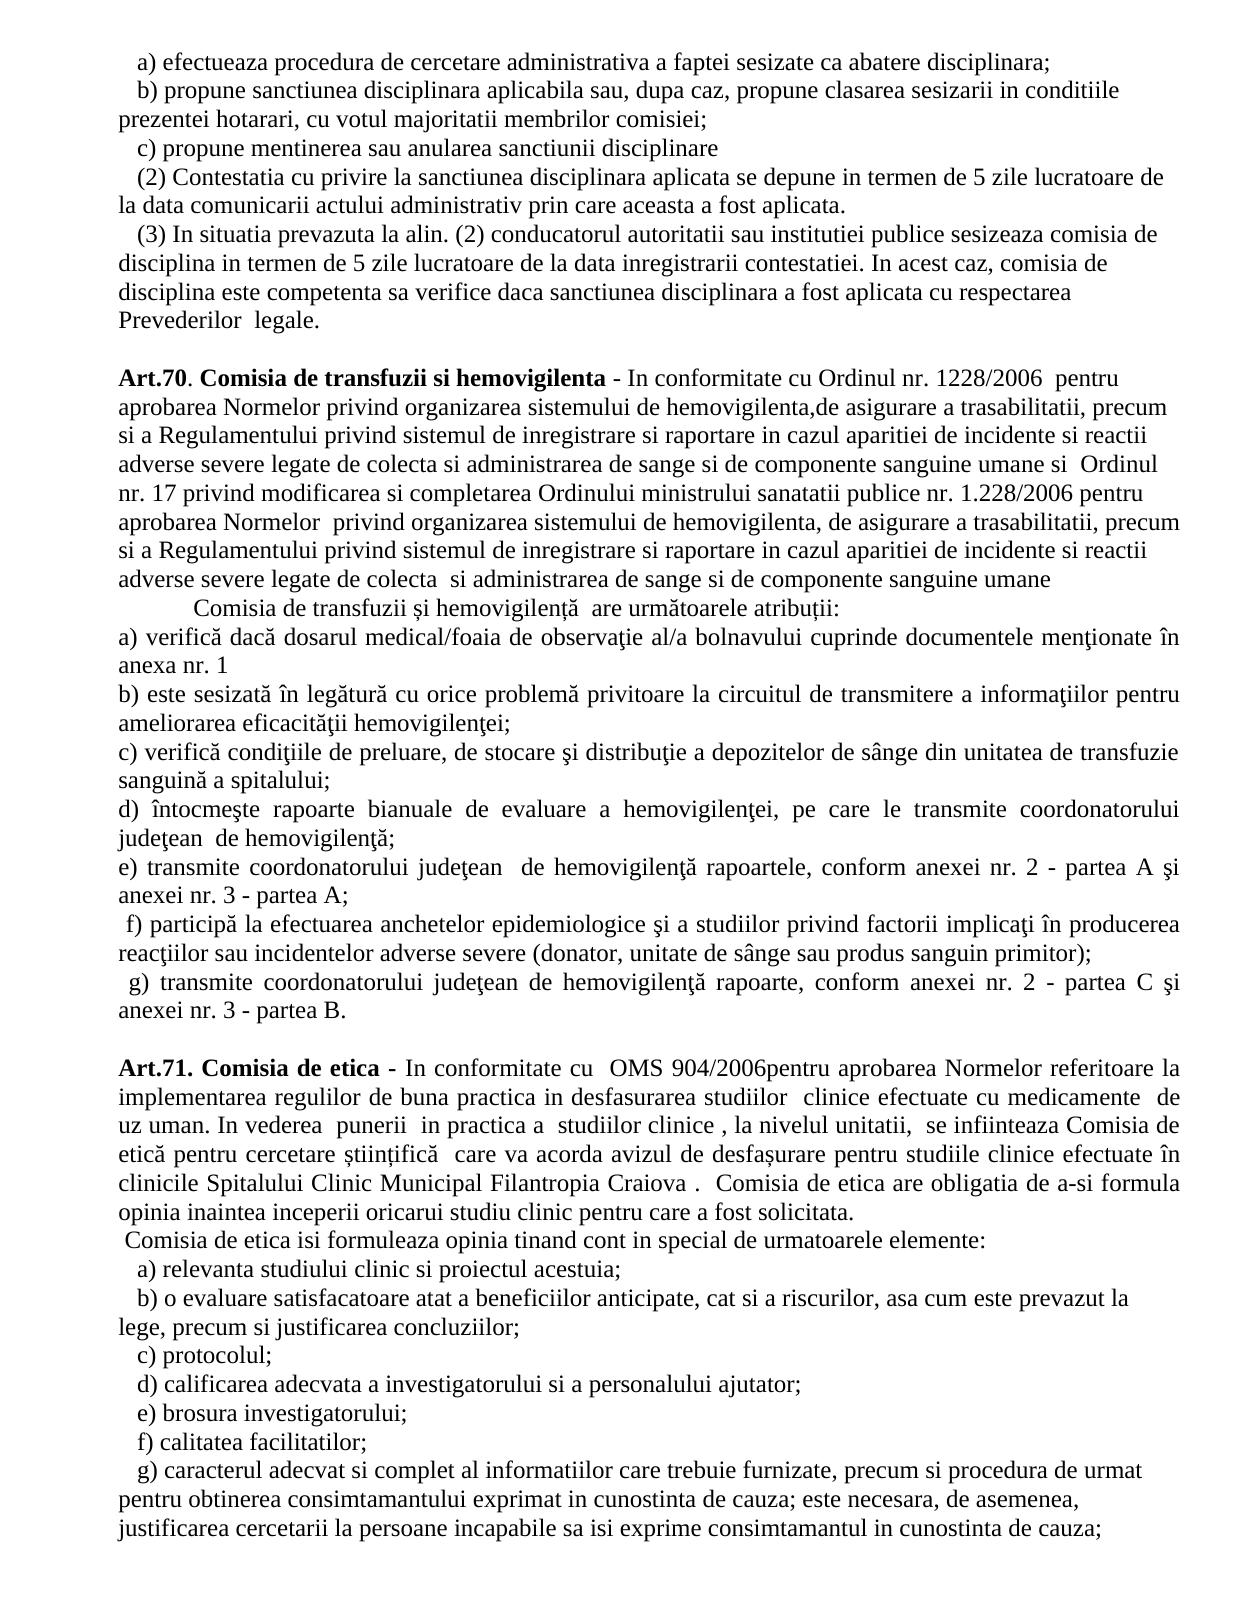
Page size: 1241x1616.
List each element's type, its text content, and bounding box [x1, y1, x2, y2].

text c) protocolul; [118, 1341, 1181, 1369]
text Prevederilor legale. [118, 306, 1181, 334]
text c) propune mentinerea sau anularea sanctiunii disciplinare [118, 133, 1181, 162]
text a) efectueaza procedura de cercetare administrativa a faptei sesizate ca abatere disciplinara; [118, 47, 1181, 76]
text b) o evaluare satisfacatoare atat a beneficiilor anticipate, cat si a riscurilor, asa cum este prevazut la lege, precum si justificarea concluziilor; [118, 1283, 1181, 1341]
text b) propune sanctiunea disciplinara aplicabila sau, dupa caz, propune clasarea sesizarii in conditiile prezentei hotarari, cu votul majoritatii membrilor comisiei; [118, 76, 1181, 133]
text (3) In situatia prevazuta la alin. (2) conducatorul autoritatii sau institutiei publice sesizeaza comisia de disciplina in termen de 5 zile lucratoare de la data inregistrarii contestatiei. In acest caz, comisia de disciplina este competenta sa verifice daca sanctiunea disciplinara a fost aplicata cu respectarea [118, 219, 1181, 306]
text b) este sesizată în legătură cu orice problemă privitoare la circuitul de transmitere a informaţiilor pentru ameliorarea eficacităţii hemovigilenţei; [118, 679, 1181, 737]
text (2) Contestatia cu privire la sanctiunea disciplinara aplicata se depune in termen de 5 zile lucratoare de la data comunicarii actului administrativ prin care aceasta a fost aplicata. [118, 162, 1181, 219]
text Comisia de transfuzii și hemovigilență are următoarele atribuții: [118, 593, 1181, 622]
text a) relevanta studiului clinic si proiectul acestuia; [118, 1254, 1181, 1283]
text c) verifică condiţiile de preluare, de stocare şi distribuţie a depozitelor de sânge din unitatea de transfuzie sanguină a spitalului; [118, 737, 1181, 794]
text e) brosura investigatorului; [118, 1398, 1181, 1427]
text Art.71. Comisia de etica - In conformitate cu OMS 904/2006pentru aprobarea Normelor referitoare la implementarea regulilor de buna practica in desfasurarea studiilor clinice efectuate cu medicamente de uz uman. In vederea punerii in practica a studiilor clinice , la nivelul unitatii, se infiinteaza Comisia de etică pentru cercetare științifică care va acorda avizul de desfașurare pentru studiile clinice efectuate în clinicile Spitalului Clinic Municipal Filantropia Craiova . Comisia de etica are obligatia de a-si formula opinia inaintea inceperii oricarui studiu clinic pentru care a fost solicitata. [118, 1053, 1181, 1226]
text Comisia de etica isi formuleaza opinia tinand cont in special de urmatoarele elemente: [118, 1226, 1181, 1254]
text f) participă la efectuarea anchetelor epidemiologice şi a studiilor privind factorii implicaţi în producerea reacţiilor sau incidentelor adverse severe (donator, unitate de sânge sau produs sanguin primitor); [118, 909, 1181, 967]
text d) întocmeşte rapoarte bianuale de evaluare a hemovigilenţei, pe care le transmite coordonatorului judeţean de hemovigilenţă; [118, 794, 1181, 852]
text g) transmite coordonatorului judeţean de hemovigilenţă rapoarte, conform anexei nr. 2 - partea C şi anexei nr. 3 - partea B. [118, 967, 1181, 1024]
text Art.70. Comisia de transfuzii si hemovigilenta - In conformitate cu Ordinul nr. 1228/2006 pentru aprobarea Normelor privind organizarea sistemului de hemovigilenta,de asigurare a trasabilitatii, precum si a Regulamentului privind sistemul de inregistrare si raportare in cazul aparitiei de incidente si reactii adverse severe legate de colecta si administrarea de sange si de componente sanguine umane si Ordinul nr. 17 privind modificarea si completarea Ordinului ministrului sanatatii publice nr. 1.228/2006 pentru aprobarea Normelor privind organizarea sistemului de hemovigilenta, de asigurare a trasabilitatii, precum si a Regulamentului privind sistemul de inregistrare si raportare in cazul aparitiei de incidente si reactii adverse severe legate de colecta si administrarea de sange si de componente sanguine umane [118, 363, 1181, 593]
text g) caracterul adecvat si complet al informatiilor care trebuie furnizate, precum si procedura de urmat pentru obtinerea consimtamantului exprimat in cunostinta de cauza; este necesara, de asemenea, justificarea cercetarii la persoane incapabile sa isi exprime consimtamantul in cunostinta de cauza; [118, 1456, 1181, 1542]
text e) transmite coordonatorului judeţean de hemovigilenţă rapoartele, conform anexei nr. 2 - partea A şi anexei nr. 3 - partea A; [118, 852, 1181, 909]
text a) verifică dacă dosarul medical/foaia de observaţie al/a bolnavului cuprinde documentele menţionate în anexa nr. 1 [118, 622, 1181, 679]
text f) calitatea facilitatilor; [118, 1427, 1181, 1456]
text d) calificarea adecvata a investigatorului si a personalului ajutator; [118, 1369, 1181, 1398]
